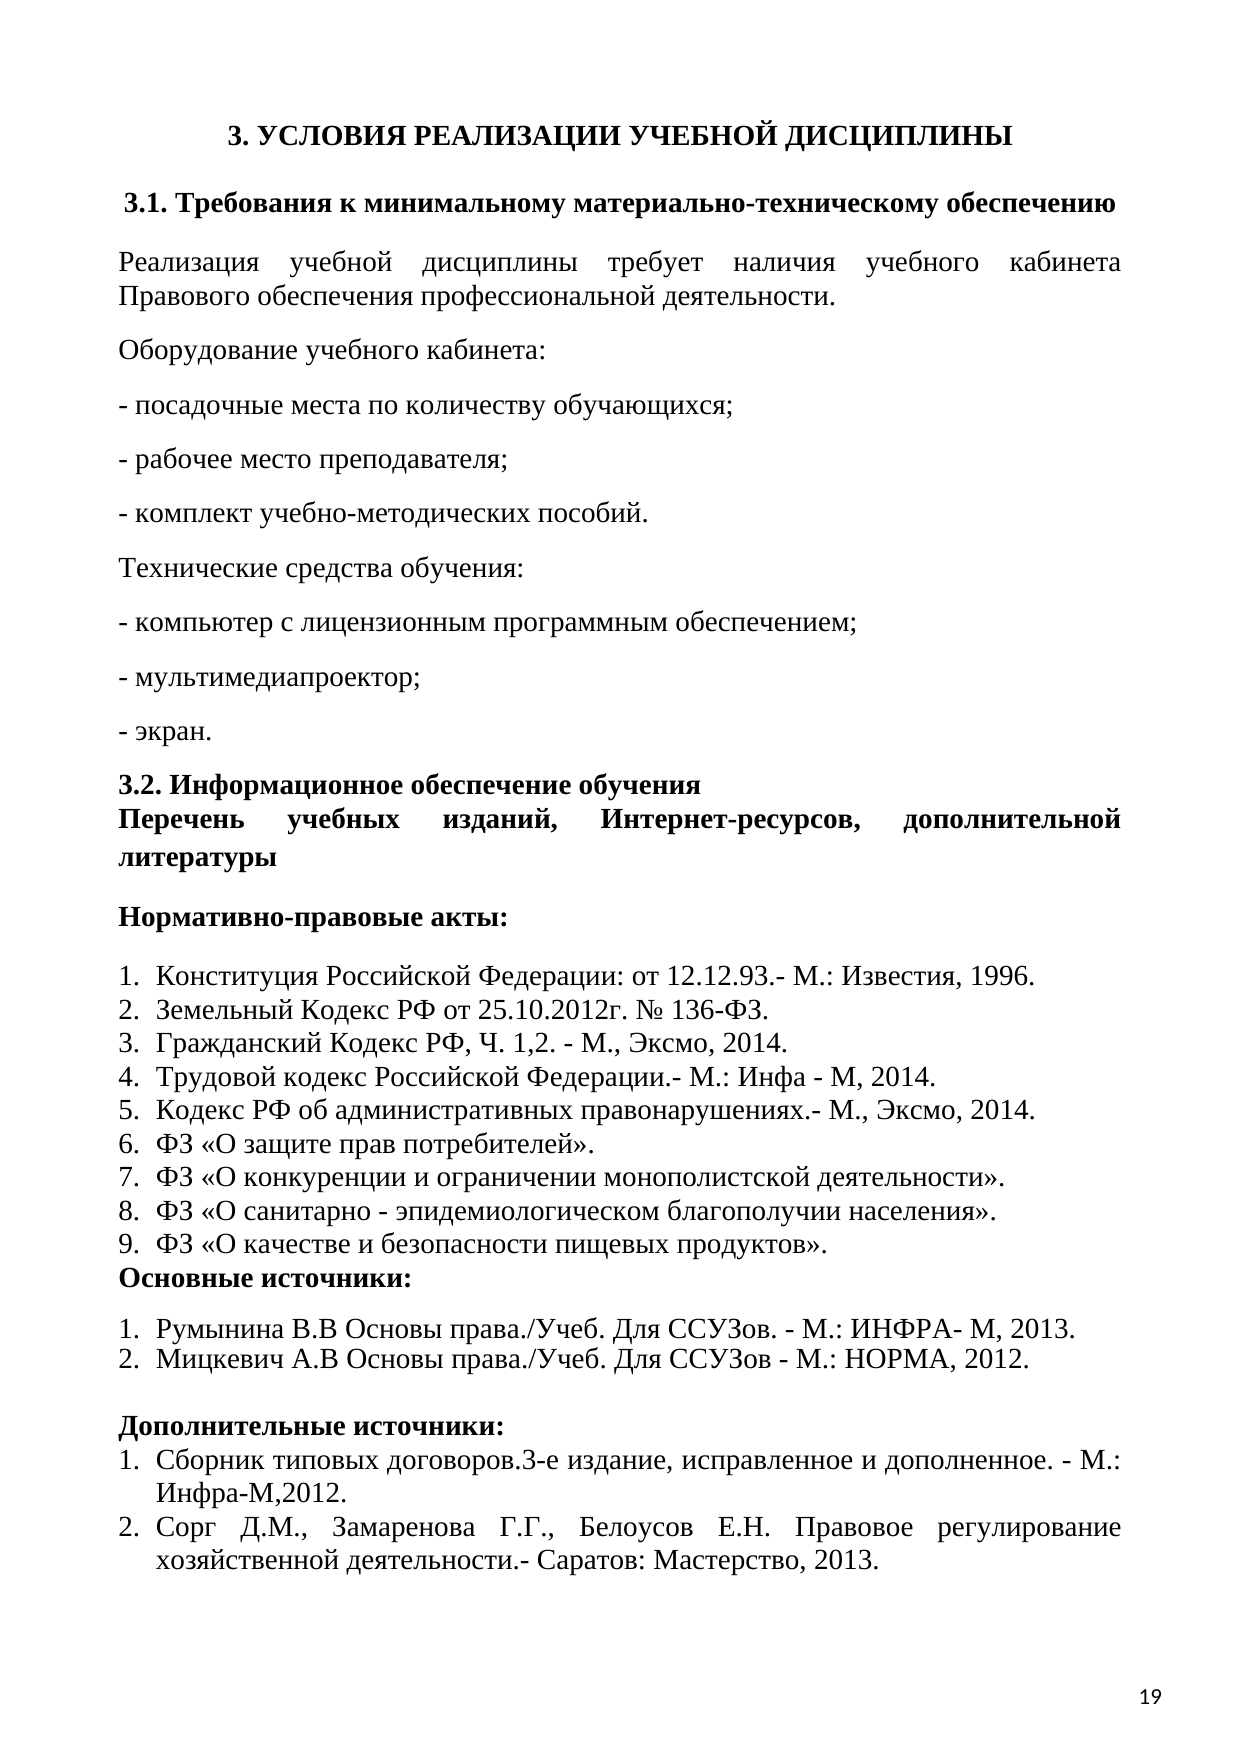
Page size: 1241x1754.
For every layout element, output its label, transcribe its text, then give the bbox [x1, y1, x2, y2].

text Основные источники: [118, 1260, 1122, 1294]
list Сборник типовых договоров.3-е издание, исправленное и дополненное. - М.: Инфра-М,2012. [118, 1442, 1122, 1509]
text - компьютер с лицензионным программным обеспечением; [118, 604, 1122, 638]
list Румынина В.В Основы права./Учеб. Для ССУЗов. - М.: ИНФРА- М, 2013. [118, 1314, 1122, 1345]
text - комплект учебно-методических пособий. [118, 496, 1122, 529]
text - рабочее место преподавателя; [118, 441, 1122, 475]
list ФЗ «О конкуренции и ограничении монополистской деятельности». [118, 1159, 1122, 1193]
list ФЗ «О качестве и безопасности пищевых продуктов». [118, 1227, 1122, 1260]
list ФЗ «О санитарно - эпидемиологическом благополучии населения». [118, 1193, 1122, 1227]
list Конституция Российской Федерации: от 12.12.93.- М.: Известия, 1996. [118, 958, 1122, 992]
list Трудовой кодекс Российской Федерации.- М.: Инфа - М, 2014. [118, 1059, 1122, 1092]
text 3.2. Информационное обеспечение обучения [118, 767, 1122, 801]
list Сорг Д.М., Замаренова Г.Г., Белоусов Е.Н. Правовое регулирование хозяйственной деятельности.- Саратов: Мастерство, 2013. [118, 1509, 1122, 1576]
text Дополнительные источники: [118, 1408, 1122, 1442]
text Перечень учебных изданий, Интернет-ресурсов, дополнительной литературы [118, 801, 1122, 873]
text Реализация учебной дисциплины требует наличия учебного кабинета Правового обеспечения профессиональной деятельности. [118, 244, 1122, 312]
list ФЗ «О защите прав потребителей». [118, 1126, 1122, 1159]
text - мультимедиапроектор; [118, 659, 1122, 692]
list Кодекс РФ об административных правонарушениях.- М., Эксмо, 2014. [118, 1092, 1122, 1126]
text Оборудование учебного кабинета: [118, 332, 1122, 366]
text - экран. [118, 713, 1122, 747]
text Технические средства обучения: [118, 550, 1122, 583]
list Земельный Кодекс РФ от 25.10.2012г. № 136-ФЗ. [118, 992, 1122, 1025]
text 3. условия реализации УЧЕБНОЙ дисциплины [118, 118, 1122, 152]
text 3.1. Требования к минимальному материально-техническому обеспечению [118, 185, 1122, 219]
list Мицкевич А.В Основы права./Учеб. Для ССУЗов - М.: НОРМА, 2012. [118, 1345, 1122, 1375]
text - посадочные места по количеству обучающихся; [118, 387, 1122, 420]
text Нормативно-правовые акты: [118, 899, 1122, 932]
list Гражданский Кодекс РФ, Ч. 1,2. - М., Эксмо, 2014. [118, 1025, 1122, 1059]
